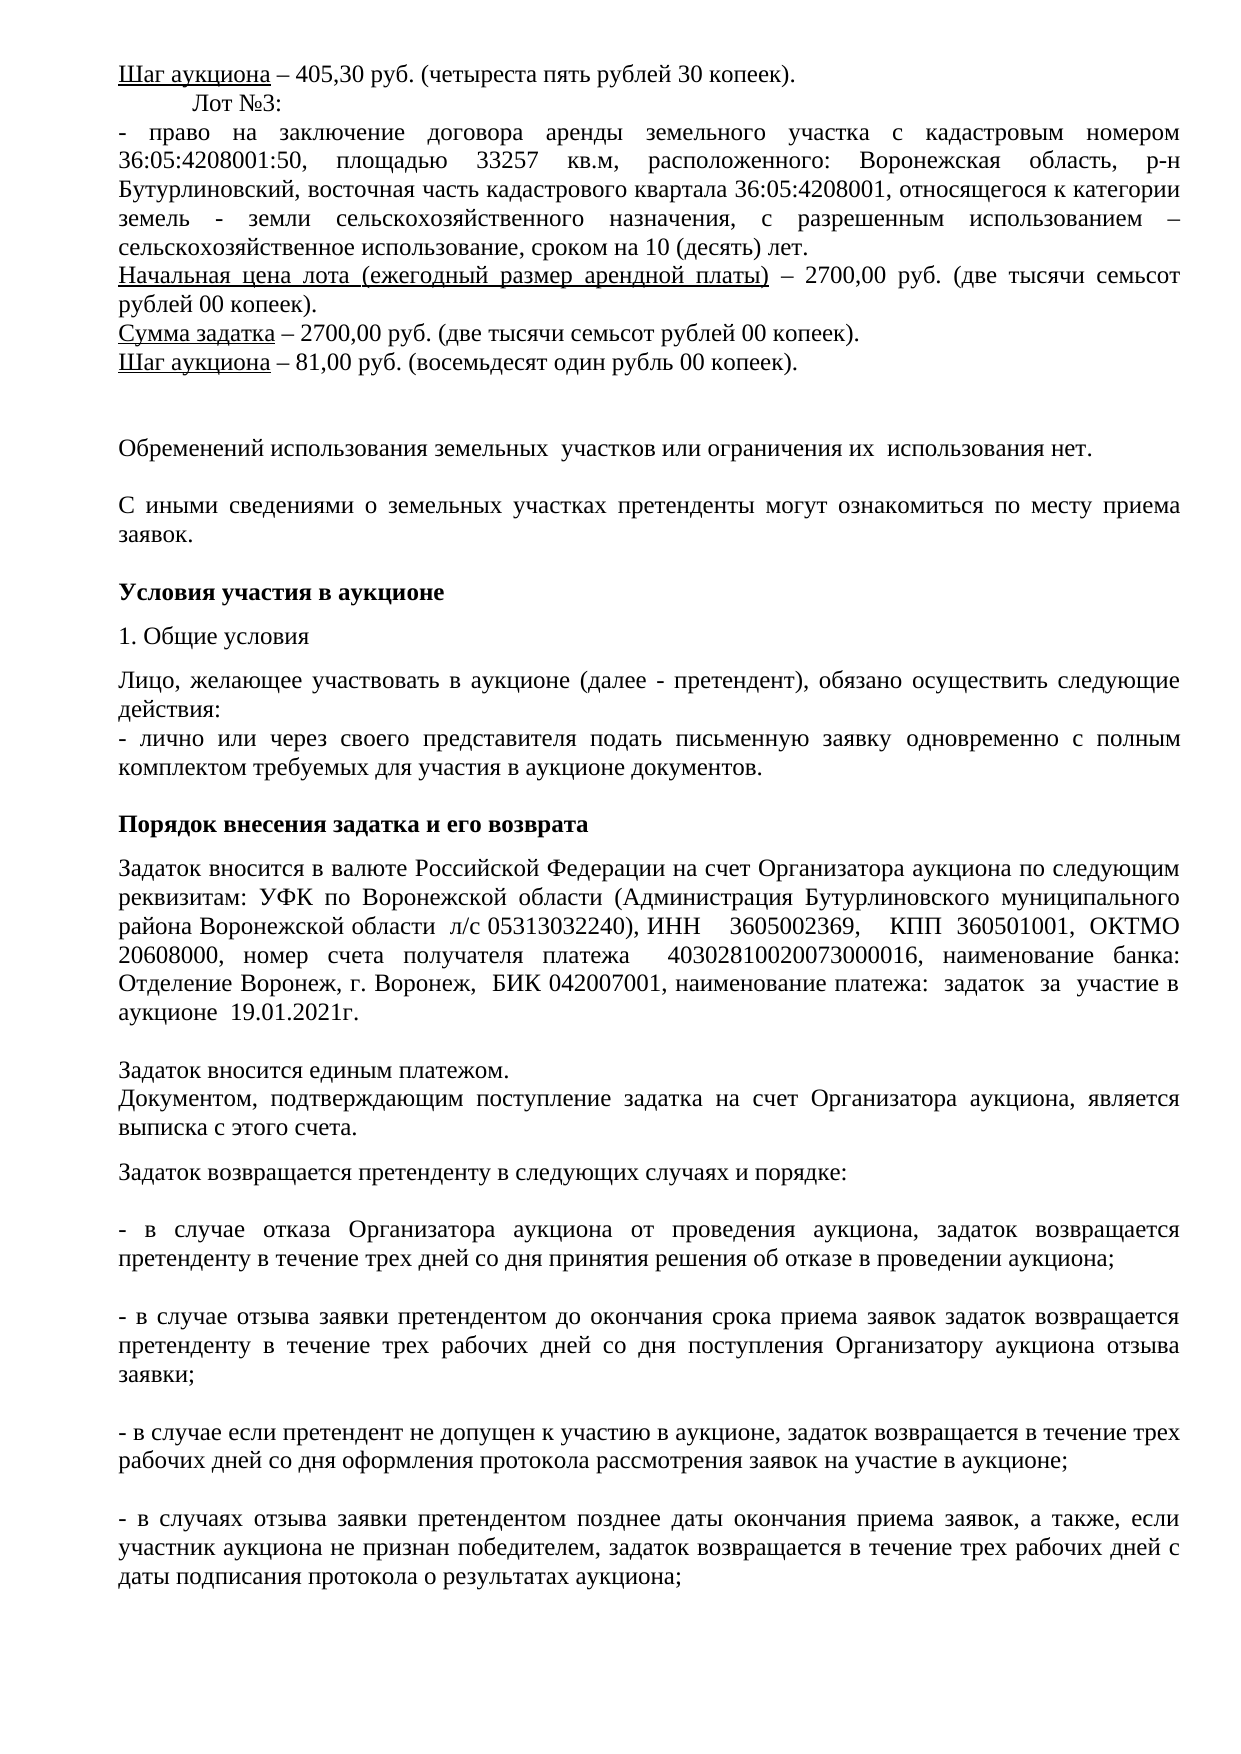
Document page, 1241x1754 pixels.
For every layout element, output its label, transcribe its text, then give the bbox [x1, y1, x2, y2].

text Условия участия в аукционе [118, 577, 1181, 605]
text Обременений использования земельных участков или ограничения их использования нет. [118, 433, 1181, 462]
text Начальная цена лота (ежегодный размер арендной платы) – 2700,00 руб. (две тысячи семьсот рублей 00 копеек). [118, 260, 1181, 318]
text - лично или через своего представителя подать письменную заявку одновременно с полным комплектом требуемых для участия в аукционе документов. [118, 723, 1181, 780]
text Задаток вносится единым платежом. [118, 1055, 1181, 1083]
text - в случае отзыва заявки претендентом до окончания срока приема заявок задаток возвращается претенденту в течение трех рабочих дней со дня поступления Организатору аукциона отзыва заявки; [118, 1301, 1181, 1387]
text - в случае отказа Организатора аукциона от проведения аукциона, задаток возвращается претенденту в течение трех дней со дня принятия решения об отказе в проведении аукциона; [118, 1214, 1181, 1272]
text Задаток вносится в валюте Российской Федерации на счет Организатора аукциона по следующим реквизитам: УФК по Воронежской области (Администрация Бутурлиновского муниципального района Воронежской области л/с 05313032240), ИНН 3605002369, КПП 360501001, ОКТМО 20608000, номер счета получателя платежа 40302810020073000016, наименование банка: Отделение Воронеж, г. Воронеж, БИК 042007001, наименование платежа: задаток за участие в аукционе 19.01.2021г. [118, 853, 1181, 1026]
text С иными сведениями о земельных участках претенденты могут ознакомиться по месту приема заявок. [118, 490, 1181, 548]
text Сумма задатка – 2700,00 руб. (две тысячи семьсот рублей 00 копеек). [118, 318, 1181, 347]
text - в случаях отзыва заявки претендентом позднее даты окончания приема заявок, а также, если участник аукциона не признан победителем, задаток возвращается в течение трех рабочих дней с даты подписания протокола о результатах аукциона; [118, 1503, 1181, 1589]
text - в случае если претендент не допущен к участию в аукционе, задаток возвращается в течение трех рабочих дней со дня оформления протокола рассмотрения заявок на участие в аукционе; [118, 1417, 1181, 1474]
text Документом, подтверждающим поступление задатка на счет Организатора аукциона, является выписка с этого счета. [118, 1083, 1181, 1141]
text Лицо, желающее участвовать в аукционе (далее - претендент), обязано осуществить следующие действия: [118, 665, 1181, 723]
text Задаток возвращается претенденту в следующих случаях и порядке: [118, 1157, 1181, 1185]
text Шаг аукциона – 405,30 руб. (четыреста пять рублей 30 копеек). [118, 59, 1181, 88]
text Шаг аукциона – 81,00 руб. (восемьдесят один рубль 00 копеек). [118, 347, 1181, 375]
text Лот №3: [118, 88, 1181, 117]
text - право на заключение договора аренды земельного участка с кадастровым номером 36:05:4208001:50, площадью 33257 кв.м, расположенного: Воронежская область, р-н Бутурлиновский, восточная часть кадастрового квартала 36:05:4208001, относящегося к категории земель - земли сельскохозяйственного назначения, с разрешенным использованием – сельскохозяйственное использование, сроком на 10 (десять) лет. [118, 117, 1181, 260]
text Порядок внесения задатка и его возврата [118, 809, 1181, 838]
text 1. Общие условия [118, 621, 1181, 650]
